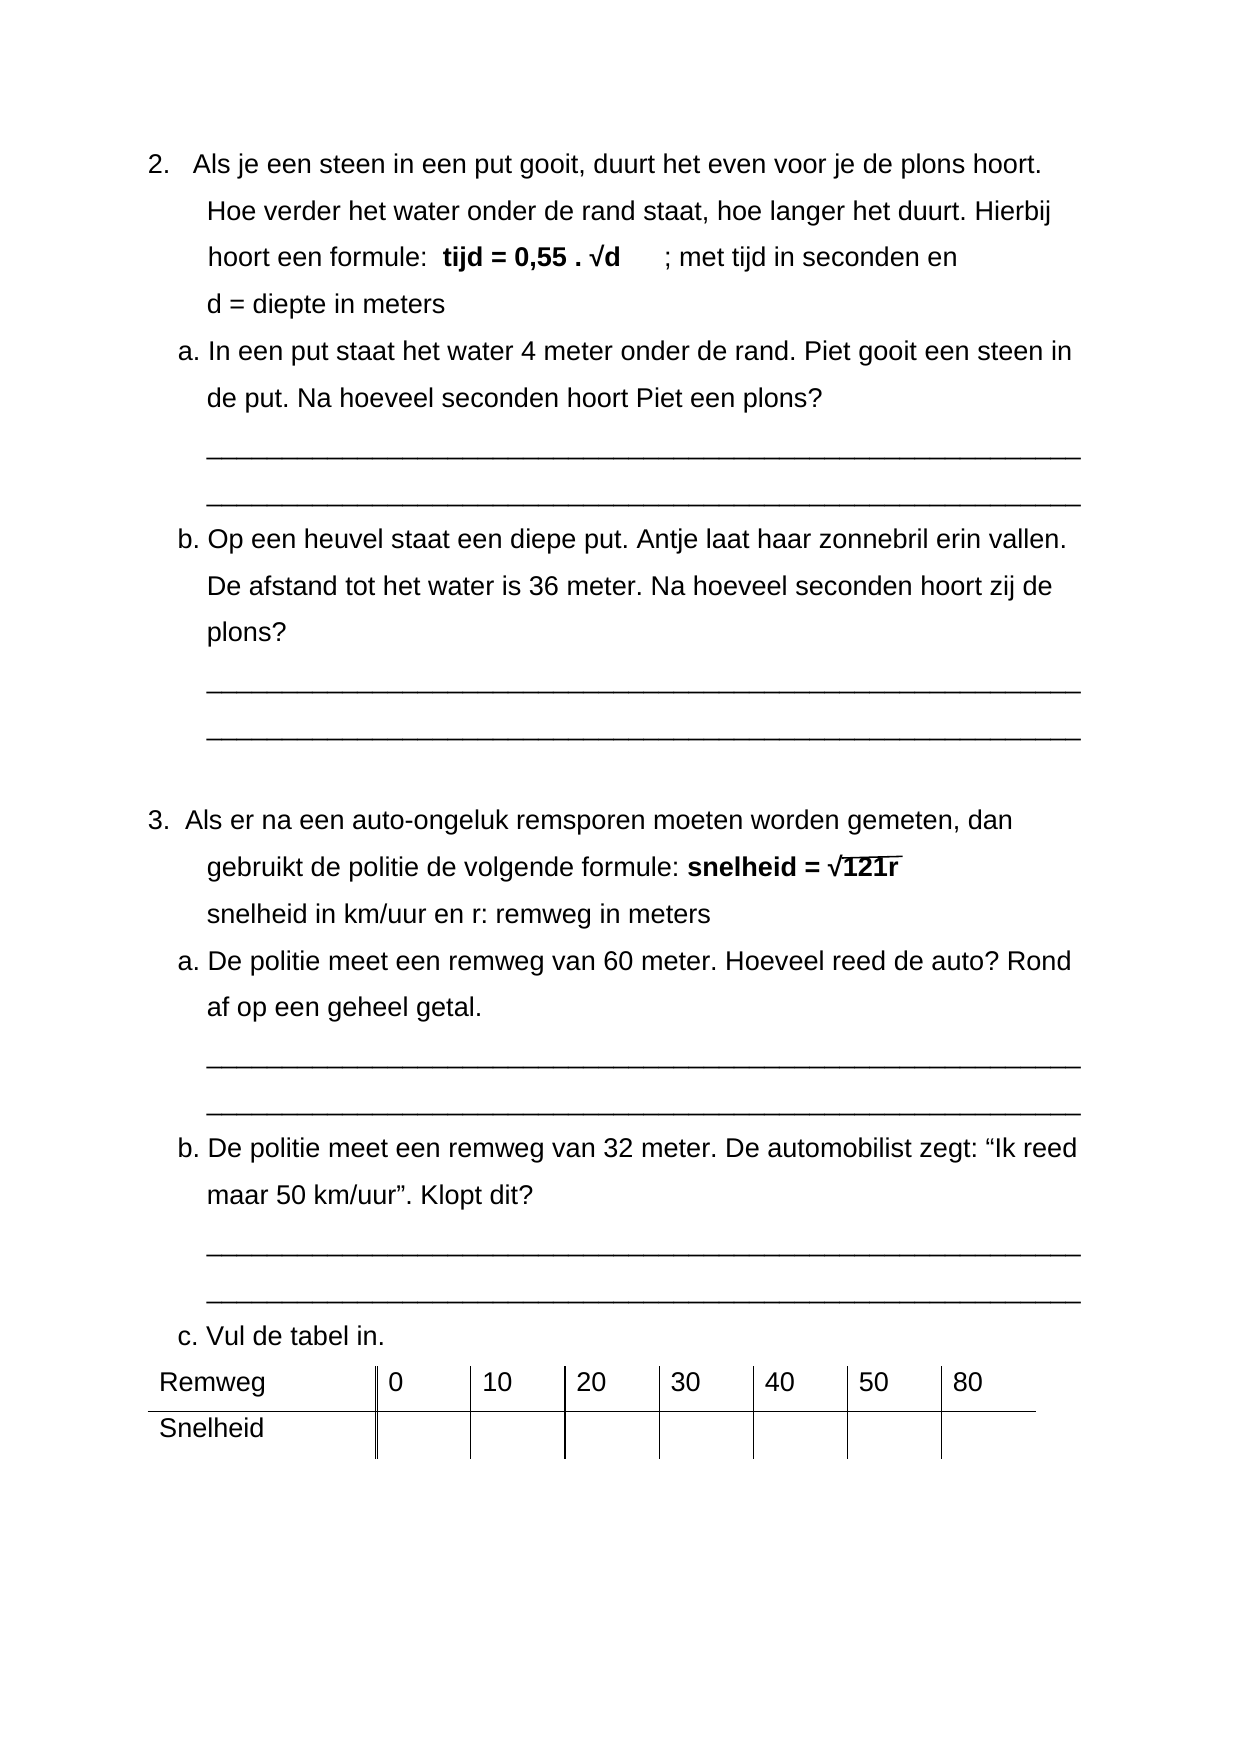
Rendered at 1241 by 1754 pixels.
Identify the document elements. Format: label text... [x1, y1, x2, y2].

text plons? [148, 616, 1093, 648]
text a. In een put staat het water 4 meter onder de rand. Piet gooit een steen in [148, 335, 1093, 366]
table_cell Snelheid [148, 1412, 375, 1458]
table_cell [848, 1412, 941, 1458]
text d = diepte in meters [148, 288, 1093, 319]
text b. De politie meet een remweg van 32 meter. De automobilist zegt: “Ik reed [148, 1132, 1093, 1163]
text af op een geheel getal. [148, 991, 1093, 1023]
table_cell [660, 1412, 753, 1458]
text b. Op een heuvel staat een diepe put. Antje laat haar zonnebril erin vallen. [148, 523, 1093, 554]
table_header 50 [848, 1366, 941, 1411]
text hoort een formule: tijd = 0,55 . √d ; met tijd in seconden en [148, 241, 1093, 273]
table_cell [754, 1412, 847, 1458]
text __________________________________________________________ [148, 429, 1093, 460]
text __________________________________________________________ [148, 1085, 1093, 1116]
text snelheid in km/uur en r: remweg in meters [148, 898, 1093, 929]
text De afstand tot het water is 36 meter. Na hoeveel seconden hoort zij de [148, 569, 1093, 601]
text gebruikt de politie de volgende formule: snelheid = √121r [148, 851, 1093, 882]
text Hoe verder het water onder de rand staat, hoe langer het duurt. Hierbij [148, 194, 1093, 226]
text __________________________________________________________ [148, 1273, 1093, 1304]
table_header Remweg [148, 1366, 375, 1411]
table_header 40 [754, 1366, 847, 1411]
table_header 20 [566, 1366, 659, 1411]
text c. Vul de tabel in. [148, 1319, 1093, 1351]
text __________________________________________________________ [148, 1038, 1093, 1069]
table_header 0 [378, 1366, 470, 1411]
text __________________________________________________________ [148, 663, 1093, 694]
table_header 10 [471, 1366, 564, 1411]
text maar 50 km/uur”. Klopt dit? [148, 1179, 1093, 1210]
text __________________________________________________________ [148, 1226, 1093, 1257]
text 3. Als er na een auto-ongeluk remsporen moeten worden gemeten, dan [148, 804, 1093, 835]
text __________________________________________________________ [148, 476, 1093, 507]
table_cell [942, 1412, 1036, 1458]
text de put. Na hoeveel seconden hoort Piet een plons? [148, 382, 1093, 413]
table_cell [566, 1412, 659, 1458]
table_header 30 [660, 1366, 753, 1411]
text a. De politie meet een remweg van 60 meter. Hoeveel reed de auto? Rond [148, 944, 1093, 976]
table_header 80 [942, 1366, 1036, 1411]
table_cell [471, 1412, 564, 1458]
text 2. Als je een steen in een put gooit, duurt het even voor je de plons hoort. [148, 148, 1093, 179]
text __________________________________________________________ [148, 710, 1093, 741]
table_cell [378, 1412, 470, 1458]
